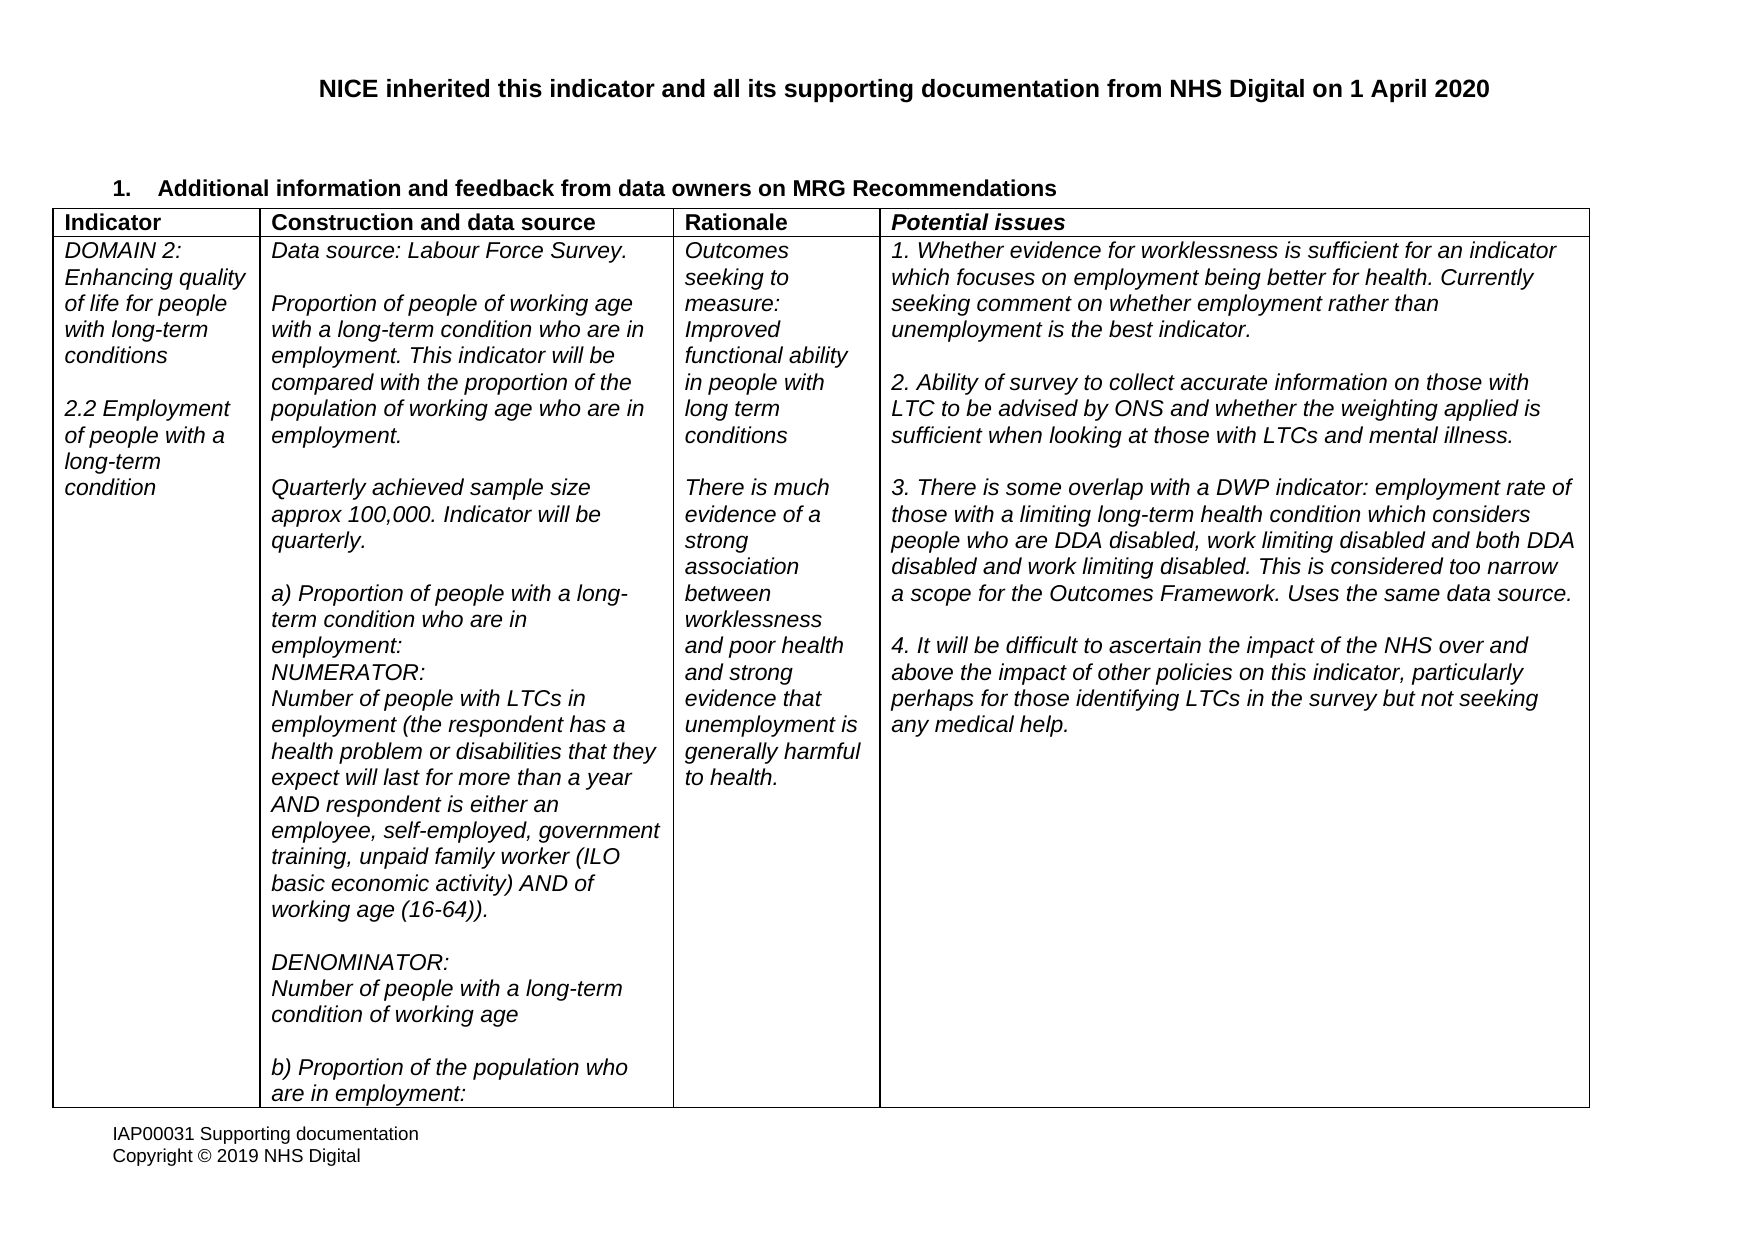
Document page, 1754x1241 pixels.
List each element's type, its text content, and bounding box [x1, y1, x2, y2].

subtitle Additional information and feedback from data owners on MRG Recommendations [112, 175, 1698, 201]
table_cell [261, 237, 673, 1107]
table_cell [674, 237, 879, 1107]
table_header Potential issues [881, 209, 1589, 236]
table_header Rationale [674, 209, 879, 236]
table_header Construction and data source [261, 209, 673, 236]
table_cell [881, 237, 1589, 1107]
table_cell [54, 237, 259, 1107]
table_header Indicator [54, 209, 259, 236]
